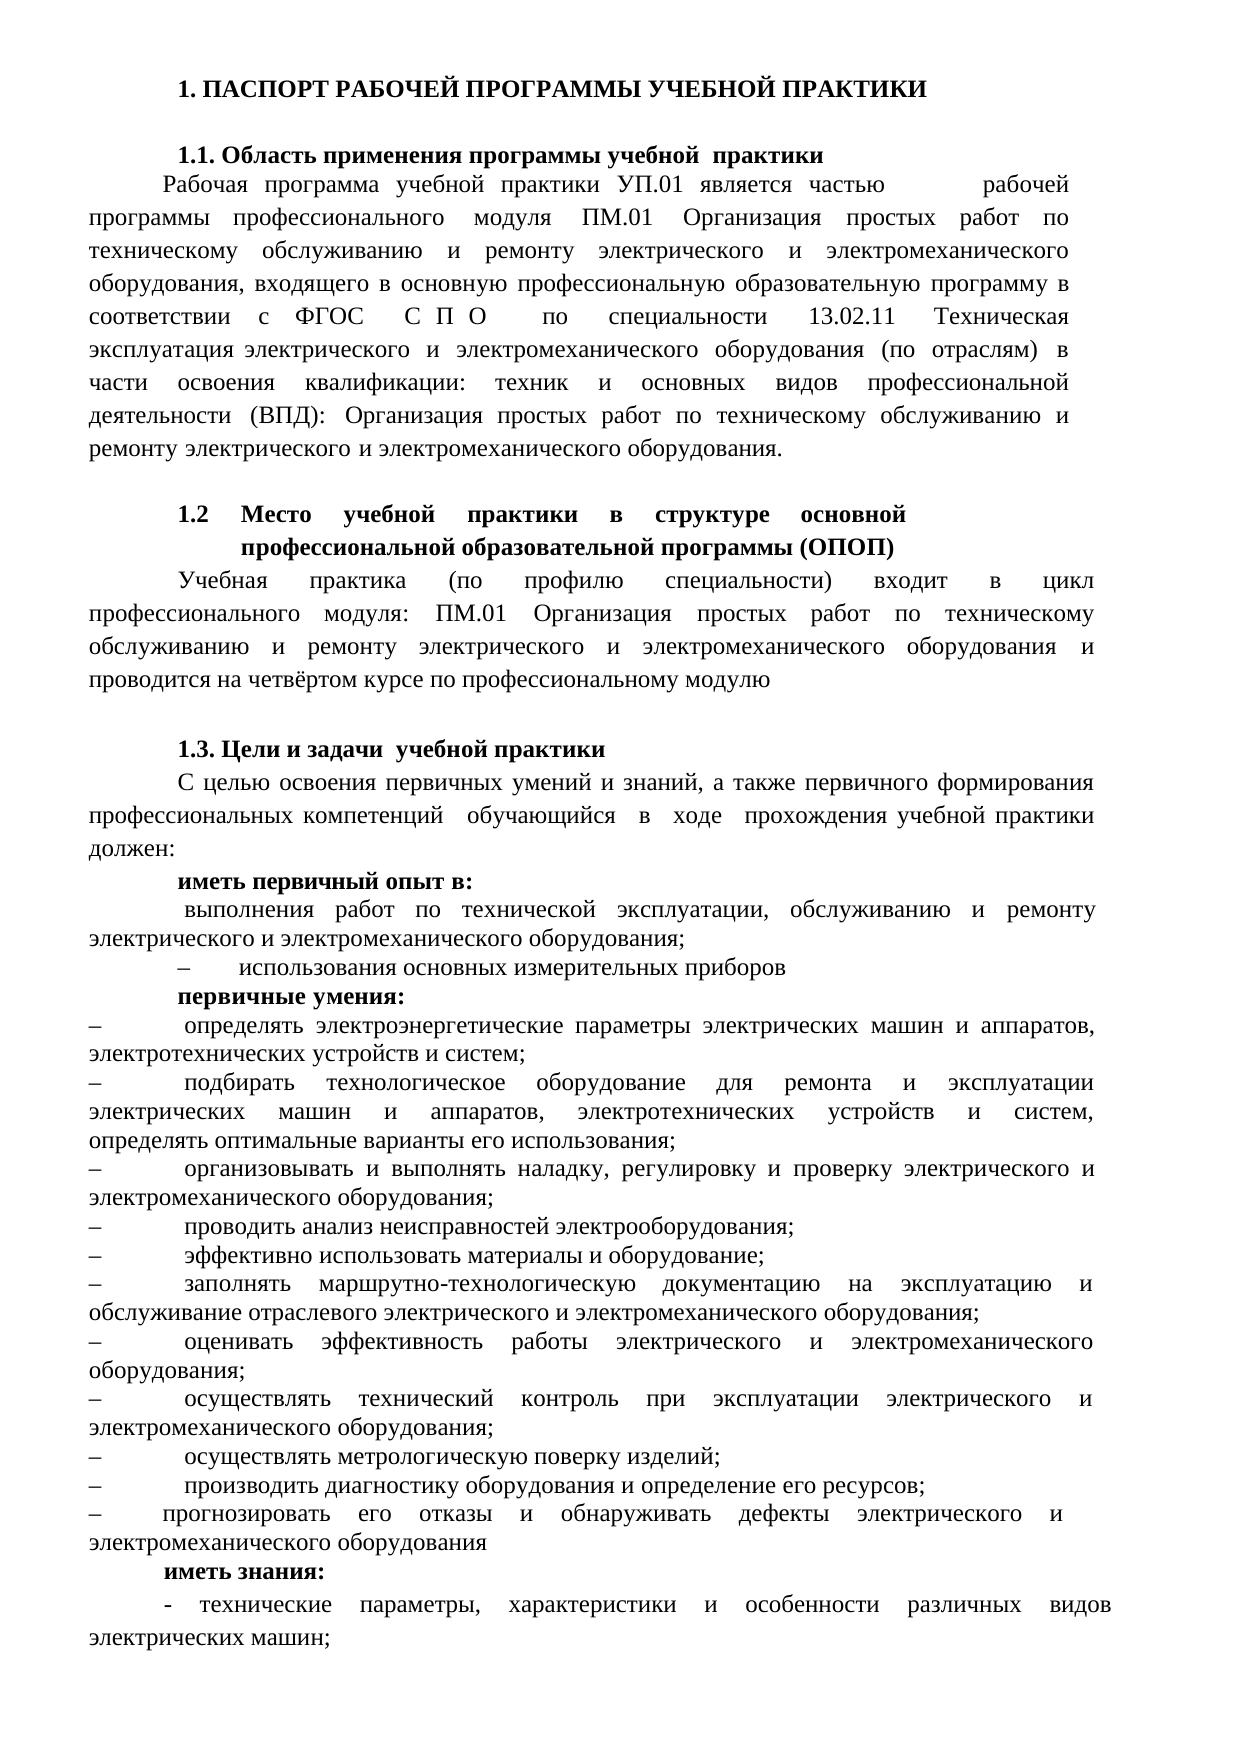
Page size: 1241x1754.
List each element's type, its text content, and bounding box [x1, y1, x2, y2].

text – организовывать и выполнять наладку, регулировку и проверку электрического и электромеханического оборудования; [89, 1153, 1098, 1211]
text 1. ПАСПОРТ РАБОЧЕЙ ПРОГРАММЫ УЧЕБНОЙ ПРАКТИКИ [177, 74, 1095, 102]
text 1.1. Область применения программы учебной практики [177, 140, 1095, 169]
text – подбирать технологическое оборудование для ремонта и эксплуатации электрических машин и аппаратов, электротехнических устройств и систем, определять оптимальные варианты его использования; [89, 1067, 1094, 1153]
text – проводить анализ неисправностей электрооборудования; – эффективно использовать материалы и оборудование; [89, 1211, 799, 1268]
text – заполнять маршрутно-технологическую документацию на эксплуатацию и обслуживание отраслевого электрического и электромеханического оборудования; [89, 1268, 1098, 1326]
text – оценивать эффективность работы электрического и электромеханического оборудования; [89, 1326, 1098, 1383]
text первичные умения: [177, 981, 1095, 1010]
text – определять электроэнергетические параметры электрических машин и аппаратов, электротехнических устройств и систем; [89, 1010, 1098, 1067]
text 1.2 Место учебной практики в структуре основной профессиональной образовательной программы (ОПОП) [88, 499, 1098, 561]
text С целью освоения первичных умений и знаний, а также первичного формирования профессиональных компетенций обучающийся в ходе прохождения учебной практики должен: [88, 767, 1094, 862]
text – осуществлять технический контроль при эксплуатации электрического и электромеханического оборудования; [89, 1383, 1098, 1441]
text – прогнозировать его отказы и обнаруживать дефекты электрического и электромеханического оборудования [89, 1498, 1068, 1556]
text иметь знания: [88, 1556, 1112, 1585]
text – использования основных измерительных приборов [177, 952, 1095, 981]
text иметь первичный опыт в: [177, 866, 1095, 895]
text выполнения работ по технической эксплуатации, обслуживанию и ремонту электрического и электромеханического оборудования; [89, 895, 1099, 952]
text – осуществлять метрологическую поверку изделий; [89, 1441, 1095, 1470]
text Учебная практика (по профилю специальности) входит в цикл профессионального модуля: ПМ.01 Организация простых работ по техническому обслуживанию и ремонту электрического и электромеханического оборудования и проводится на четвёртом курсе по профессиональному модулю [88, 565, 1094, 693]
text Рабочая программа учебной практики УП.01 является частью рабочей программы профессионального модуля ПМ.01 Организация простых работ по техническому обслуживанию и ремонту электрического и электромеханического оборудования, входящего в основную профессиональную образовательную программу в соответствии с ФГОС СПО по специальности 13.02.11 Техническая эксплуатация электрического и электромеханического оборудования (по отраслям) в части освоения квалификации: техник и основных видов профессиональной деятельности (ВПД): Организация простых работ по техническому обслуживанию и ремонту электрического и электромеханического оборудования. [89, 169, 1069, 462]
text – производить диагностику оборудования и определение его ресурсов; [89, 1470, 1095, 1498]
text 1.3. Цели и задачи учебной практики [177, 734, 1095, 763]
text - технические параметры, характеристики и особенности различных видов электрических машин; [88, 1589, 1112, 1651]
